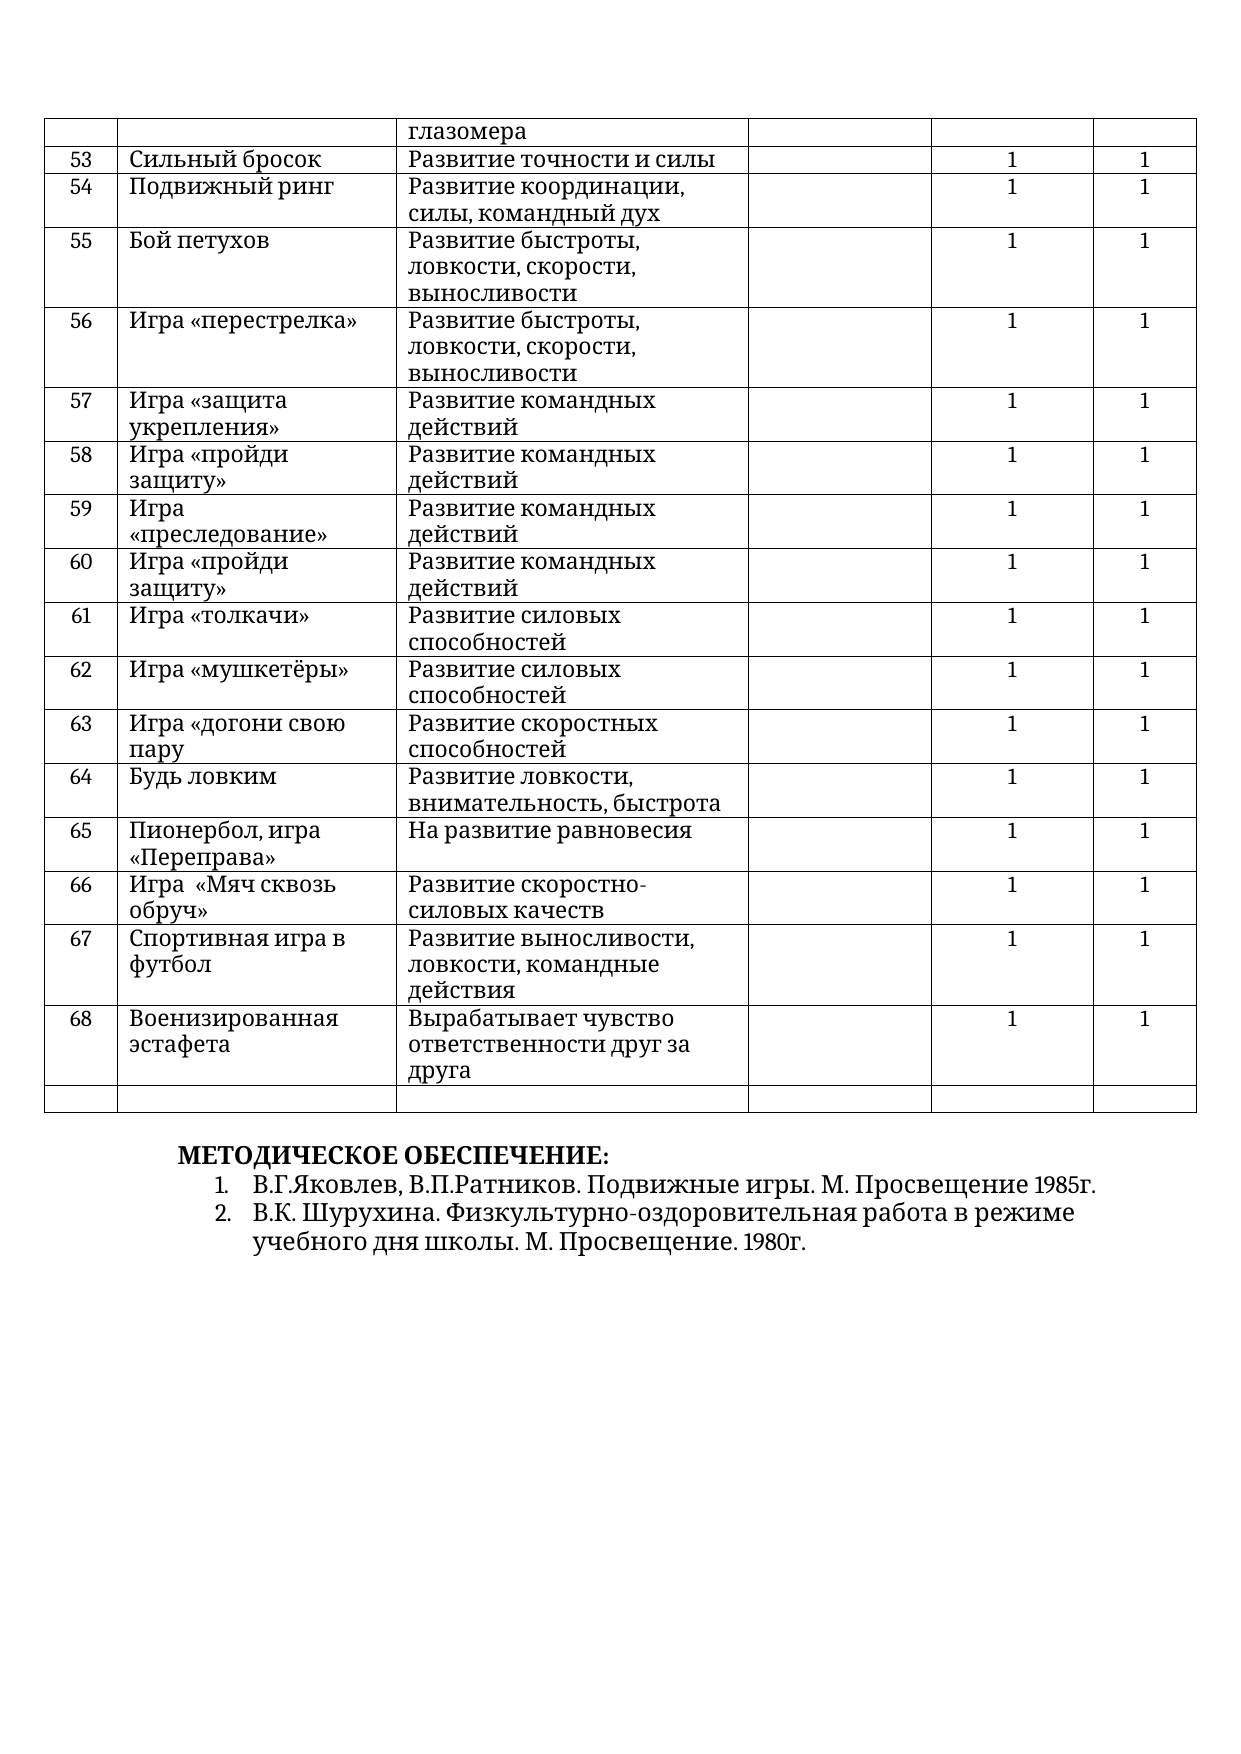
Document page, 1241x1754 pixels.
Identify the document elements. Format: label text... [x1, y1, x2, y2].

table_cell 1 [1094, 147, 1196, 173]
table_cell 1 [932, 818, 1093, 871]
table_cell Развитие силовых способностей [397, 657, 748, 709]
table_cell 1 [932, 872, 1093, 924]
table_cell 1 [1094, 925, 1196, 1004]
table_cell [749, 603, 931, 656]
table_cell Развитие командных действий [397, 388, 748, 441]
list В.К. Шурухина. Физкультурно-оздоровительная работа в режиме учебного дня школы. М. Просвещение. 1980г. [215, 1199, 1152, 1257]
table_cell [749, 657, 931, 709]
table_cell [932, 1086, 1093, 1112]
table_cell 61 [45, 603, 117, 656]
table_cell [118, 1086, 396, 1112]
table_cell [749, 388, 931, 441]
table_cell [749, 308, 931, 387]
table_cell [397, 1086, 748, 1112]
table_cell 57 [45, 388, 117, 441]
table_cell Развитие быстроты, ловкости, скорости, выносливости [397, 308, 748, 387]
table_cell [749, 710, 931, 763]
table_cell 63 [45, 710, 117, 763]
table_cell 1 [1094, 442, 1196, 494]
table_cell 1 [1094, 818, 1196, 871]
table_cell [1094, 1086, 1196, 1112]
table_cell [749, 1006, 931, 1084]
table_cell [749, 872, 931, 924]
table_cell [397, 228, 748, 307]
table_cell Развитие командных действий [397, 549, 748, 602]
table_cell 1 [932, 925, 1093, 1004]
table_cell 1 [1094, 603, 1196, 656]
table_cell 1 [932, 710, 1093, 763]
table_cell 67 [45, 925, 117, 1004]
table_cell Вырабатывает чувство ответственности друг за друга [397, 1006, 748, 1084]
table_cell Развитие ловкости, внимательность, быстрота [397, 764, 748, 817]
table_cell 1 [932, 174, 1093, 227]
table_cell 62 [45, 657, 117, 709]
table_cell 59 [45, 495, 117, 548]
table_cell [749, 174, 931, 227]
table_cell Развитие силовых способностей [397, 603, 748, 656]
table_cell снайперы [118, 119, 396, 146]
table_cell Игра «перестрелка» [118, 308, 396, 387]
table_cell Развитие координации, силы, командный дух [397, 174, 748, 227]
table_cell Военизированная эстафета [118, 1006, 396, 1084]
table_cell 60 [45, 549, 117, 602]
table_cell [749, 764, 931, 817]
table_cell Игра «пройди защиту» [118, 549, 396, 602]
table_cell Игра «пройди защиту» [118, 442, 396, 494]
table_cell 1 [932, 1006, 1093, 1084]
table_cell Сильный бросок [118, 147, 396, 173]
table_cell Развитие скоростно-силовых качеств [397, 872, 748, 924]
table_cell 1 [1094, 764, 1196, 817]
table_cell Развитие командных действий [397, 495, 748, 548]
table_cell 1 [932, 119, 1093, 146]
table_cell 54 [45, 174, 117, 227]
table_cell 58 [45, 442, 117, 494]
table_cell 56 [45, 308, 117, 387]
table_cell 1 [932, 147, 1093, 173]
table_cell Игра «Мяч сквозь обруч» [118, 872, 396, 924]
table_cell [749, 147, 931, 173]
table_cell 55 [45, 228, 117, 307]
table_cell Будь ловким [118, 764, 396, 817]
table_cell [749, 1086, 931, 1112]
table_cell [749, 442, 931, 494]
table_cell 1 [932, 228, 1093, 307]
table_cell 1 [932, 495, 1093, 548]
table_cell 1 [932, 388, 1093, 441]
text МЕТОДИЧЕСКОЕ ОБЕСПЕЧЕНИЕ: [177, 1142, 1152, 1171]
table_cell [397, 119, 748, 146]
table_cell 1 [1094, 119, 1196, 146]
table_cell 64 [45, 764, 117, 817]
table_cell 1 [1094, 495, 1196, 548]
table_cell 1 [1094, 388, 1196, 441]
list В.Г.Яковлев, В.П.Ратников. Подвижные игры. М. Просвещение 1985г. [215, 1171, 1152, 1199]
table_cell 1 [932, 442, 1093, 494]
table_cell Игра «защита укрепления» [118, 388, 396, 441]
table_cell 1 [1094, 549, 1196, 602]
table_cell [749, 549, 931, 602]
table_cell 65 [45, 818, 117, 871]
table_cell 1 [932, 549, 1093, 602]
table_cell 1 [1094, 174, 1196, 227]
table_cell 1 [932, 603, 1093, 656]
table_cell 1 [932, 657, 1093, 709]
table_cell [45, 1086, 117, 1112]
table_cell 1 [1094, 872, 1196, 924]
table_cell 1 [932, 308, 1093, 387]
table_cell Игра «мушкетёры» [118, 657, 396, 709]
table_cell Пионербол, игра «Переправа» [118, 818, 396, 871]
table_cell 66 [45, 872, 117, 924]
table_cell 1 [1094, 228, 1196, 307]
table_cell Игра «преследование» [118, 495, 396, 548]
table_cell 53 [45, 147, 117, 173]
table_cell Игра «толкачи» [118, 603, 396, 656]
table_cell [749, 228, 931, 307]
table_cell [749, 495, 931, 548]
table_cell Подвижный ринг [118, 174, 396, 227]
table_cell На развитие равновесия [397, 818, 748, 871]
table_cell Спортивная игра в футбол [118, 925, 396, 1004]
table_cell Игра «догони свою пару [118, 710, 396, 763]
table_cell [749, 119, 931, 146]
table_cell Бой петухов [118, 228, 396, 307]
table_cell 1 [1094, 308, 1196, 387]
table_cell 1 [1094, 657, 1196, 709]
table_cell [749, 925, 931, 1004]
table_cell Развитие командных действий [397, 442, 748, 494]
table_cell 1 [1094, 1006, 1196, 1084]
table_cell 52 [45, 119, 117, 146]
table_cell Развитие скоростных способностей [397, 710, 748, 763]
table_cell Развитие точности и силы [397, 147, 748, 173]
table_cell 1 [1094, 710, 1196, 763]
table_cell 68 [45, 1006, 117, 1084]
table_cell Развитие выносливости, ловкости, командные действия [397, 925, 748, 1004]
table_cell 1 [932, 764, 1093, 817]
table_cell [749, 818, 931, 871]
